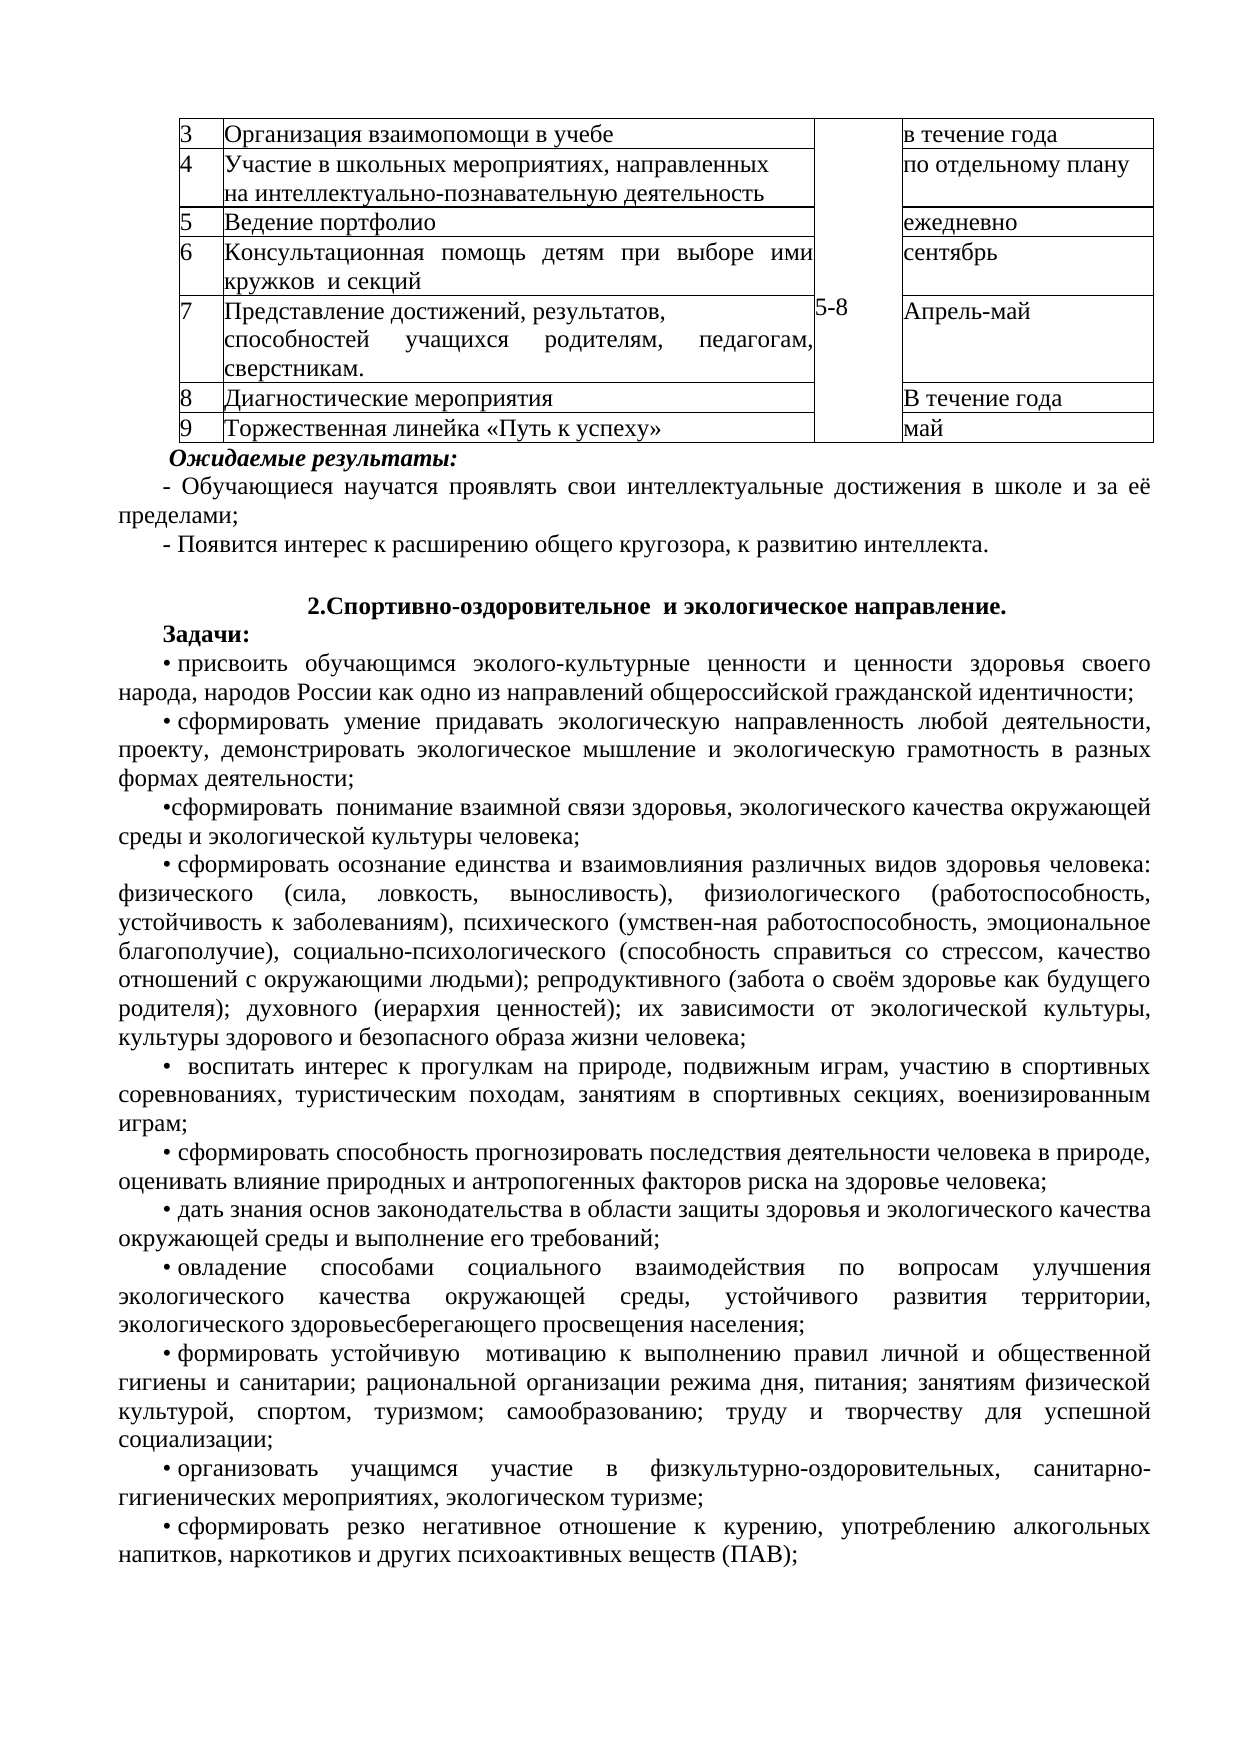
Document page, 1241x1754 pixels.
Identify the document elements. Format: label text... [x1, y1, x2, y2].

text • сформировать осознание единства и взаимовлияния различных видов здоровья человека: физического (сила, ловкость, выносливость), физиологического (работоспособность, устойчивость к заболеваниям), психического (умствен-ная работоспособность, эмоциональное благополучие), социально-психологического (способность справиться со стрессом, качество отношений с окружающими людьми); репродуктивного (забота о своём здоровье как будущего родителя); духовного (иерархия ценностей); их зависимости от экологической культуры, культуры здорового и безопасного образа жизни человека; [118, 849, 1152, 1051]
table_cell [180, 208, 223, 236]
text Ожидаемые результаты: [118, 443, 1152, 471]
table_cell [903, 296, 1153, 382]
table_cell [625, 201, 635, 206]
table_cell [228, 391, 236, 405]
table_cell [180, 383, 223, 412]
text • сформировать резко негативное отношение к курению, употреблению алкогольных напитков, наркотиков и других психоактивных веществ (ПАВ); [118, 1511, 1152, 1568]
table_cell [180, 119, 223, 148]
text • воспитать интерес к прогулкам на природе, подвижным играм, участию в спортивных соревнованиях, туристическим походам, занятиям в спортивных секциях, военизированным играм; [118, 1051, 1152, 1137]
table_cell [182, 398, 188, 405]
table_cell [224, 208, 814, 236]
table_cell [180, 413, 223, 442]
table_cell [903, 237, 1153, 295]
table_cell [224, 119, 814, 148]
text - Появится интерес к расширению общего кругозора, к развитию интеллекта. [118, 529, 1152, 558]
text Задачи: [118, 619, 1152, 648]
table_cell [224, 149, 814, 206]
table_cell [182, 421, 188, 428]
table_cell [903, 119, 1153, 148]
text • сформировать умение придавать экологическую направленность любой деятельности, проекту, демонстрировать экологическое мышление и экологическую грамотность в разных формах деятельности; [118, 706, 1152, 792]
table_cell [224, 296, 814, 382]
text • сформировать способность прогнозировать последствия деятельности человека в природе, оценивать влияние природных и антропогенных факторов риска на здоровье человека; [118, 1137, 1152, 1194]
text • дать знания основ законодательства в области защиты здоровья и экологического качества окружающей среды и выполнение его требований; [118, 1194, 1152, 1252]
text • организовать учащимся участие в физкультурно-оздоровительных, санитарно-гигиенических мероприятиях, экологическом туризме; [118, 1453, 1152, 1511]
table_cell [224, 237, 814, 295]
text • формировать устойчивую мотивацию к выполнению правил личной и общественной гигиены и санитарии; рациональной организации режима дня, питания; занятиям физической культурой, спортом, туризмом; самообразованию; труду и творчеству для успешной социализации; [118, 1338, 1152, 1453]
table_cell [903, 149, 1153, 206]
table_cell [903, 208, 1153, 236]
text 2.Спортивно-оздоровительное и экологическое направление. [118, 591, 1152, 619]
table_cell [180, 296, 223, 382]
text •сформировать понимание взаимной связи здоровья, экологического качества окружающей среды и экологической культуры человека; [118, 792, 1152, 849]
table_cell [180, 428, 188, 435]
text - Обучающиеся научатся проявлять свои интеллектуальные достижения в школе и за её пределами; [118, 471, 1152, 529]
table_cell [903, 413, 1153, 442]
text • овладение способами социального взаимодействия по вопросам улучшения экологического качества окружающей среды, устойчивого развития территории, экологического здоровьесберегающего просвещения населения; [118, 1252, 1152, 1338]
text • присвоить обучающимся эколого-культурные ценности и ценности здоровья своего народа, народов России как одно из направлений общероссийской гражданской идентичности; [118, 648, 1152, 706]
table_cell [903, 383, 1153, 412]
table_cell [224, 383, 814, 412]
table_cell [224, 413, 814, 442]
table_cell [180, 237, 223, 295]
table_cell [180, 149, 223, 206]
